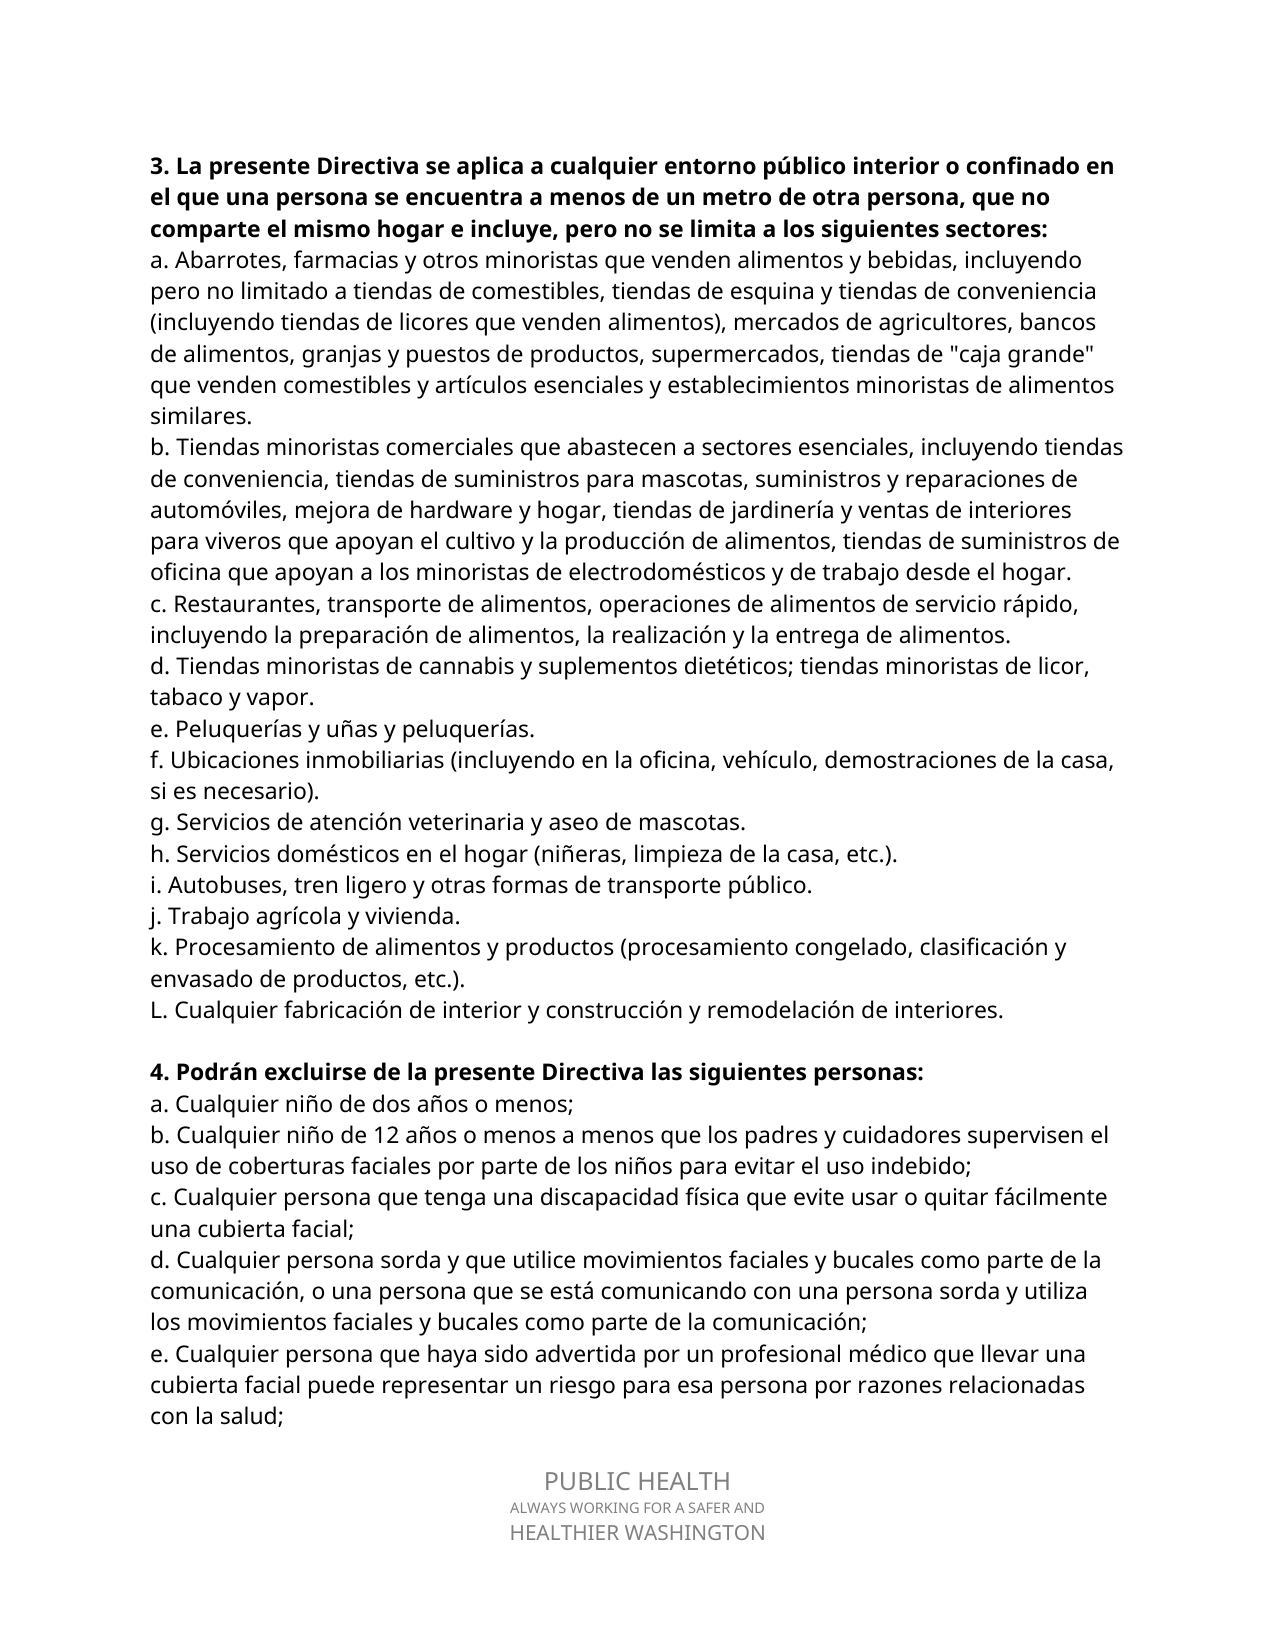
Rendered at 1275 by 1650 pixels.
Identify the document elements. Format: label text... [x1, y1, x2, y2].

text f. Ubicaciones inmobiliarias (incluyendo en la oficina, vehículo, demostraciones de la casa, si es necesario). [150, 744, 1125, 806]
text e. Cualquier persona que haya sido advertida por un profesional médico que llevar una cubierta facial puede representar un riesgo para esa persona por razones relacionadas con la salud; [150, 1337, 1125, 1431]
text 4. Podrán excluirse de la presente Directiva las siguientes personas: [150, 1056, 1125, 1087]
text d. Tiendas minoristas de cannabis y suplementos dietéticos; tiendas minoristas de licor, tabaco y vapor. [150, 650, 1125, 712]
text b. Tiendas minoristas comerciales que abastecen a sectores esenciales, incluyendo tiendas de conveniencia, tiendas de suministros para mascotas, suministros y reparaciones de automóviles, mejora de hardware y hogar, tiendas de jardinería y ventas de interiores para viveros que apoyan el cultivo y la producción de alimentos, tiendas de suministros de oficina que apoyan a los minoristas de electrodomésticos y de trabajo desde el hogar. [150, 431, 1125, 587]
text j. Trabajo agrícola y vivienda. [150, 900, 1125, 931]
text b. Cualquier niño de 12 años o menos a menos que los padres y cuidadores supervisen el uso de coberturas faciales por parte de los niños para evitar el uso indebido; [150, 1119, 1125, 1181]
text c. Restaurantes, transporte de alimentos, operaciones de alimentos de servicio rápido, incluyendo la preparación de alimentos, la realización y la entrega de alimentos. [150, 587, 1125, 650]
text a. Abarrotes, farmacias y otros minoristas que venden alimentos y bebidas, incluyendo pero no limitado a tiendas de comestibles, tiendas de esquina y tiendas de conveniencia (incluyendo tiendas de licores que venden alimentos), mercados de agricultores, bancos de alimentos, granjas y puestos de productos, supermercados, tiendas de "caja grande" que venden comestibles y artículos esenciales y establecimientos minoristas de alimentos similares. [150, 244, 1125, 431]
text k. Procesamiento de alimentos y productos (procesamiento congelado, clasificación y envasado de productos, etc.). [150, 931, 1125, 994]
text 3. La presente Directiva se aplica a cualquier entorno público interior o confinado en el que una persona se encuentra a menos de un metro de otra persona, que no comparte el mismo hogar e incluye, pero no se limita a los siguientes sectores: [150, 150, 1125, 244]
text L. Cualquier fabricación de interior y construcción y remodelación de interiores. [150, 994, 1125, 1025]
text e. Peluquerías y uñas y peluquerías. [150, 712, 1125, 744]
text g. Servicios de atención veterinaria y aseo de mascotas. [150, 806, 1125, 837]
text c. Cualquier persona que tenga una discapacidad física que evite usar o quitar fácilmente una cubierta facial; [150, 1181, 1125, 1244]
text h. Servicios domésticos en el hogar (niñeras, limpieza de la casa, etc.). [150, 837, 1125, 869]
text i. Autobuses, tren ligero y otras formas de transporte público. [150, 869, 1125, 900]
text d. Cualquier persona sorda y que utilice movimientos faciales y bucales como parte de la comunicación, o una persona que se está comunicando con una persona sorda y utiliza los movimientos faciales y bucales como parte de la comunicación; [150, 1244, 1125, 1337]
text a. Cualquier niño de dos años o menos; [150, 1087, 1125, 1119]
